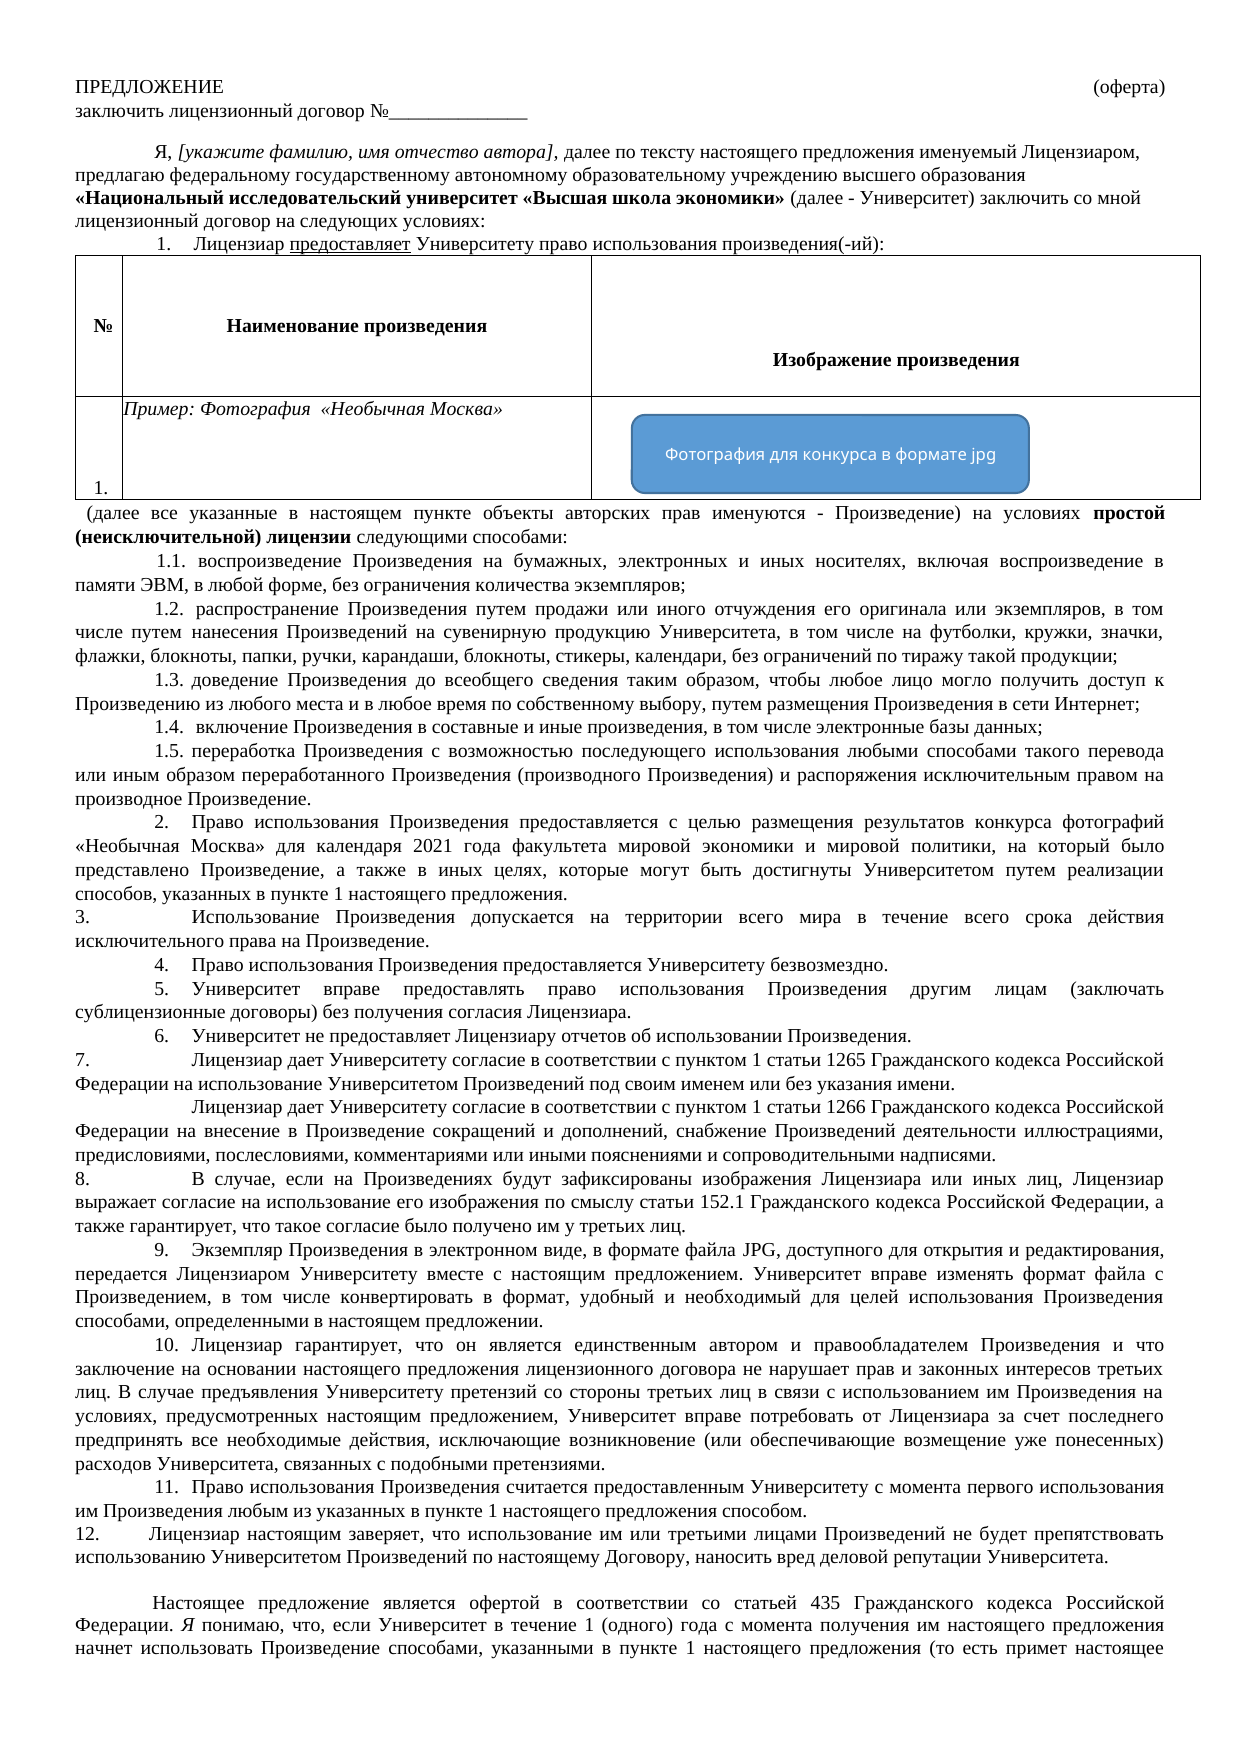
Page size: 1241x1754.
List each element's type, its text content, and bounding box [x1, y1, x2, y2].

table_cell Пример: Фотография «Необычная Москва» [123, 397, 591, 499]
table_cell 1. [76, 397, 122, 499]
list Право использования Произведения считается предоставленным Университету с момента первого использования им Произведения любым из указанных в пункте 1 настоящего предложения способом. [75, 1475, 1165, 1522]
list распространение Произведения путем продажи или иного отчуждения его оригинала или экземпляров, в том числе путем нанесения Произведений на сувенирную продукцию Университета, в том числе на футболки, кружки, значки, флажки, блокноты, папки, ручки, карандаши, блокноты, стикеры, календари, без ограничений по тиражу такой продукции; [75, 596, 1165, 667]
list Лицензиар предоставляет Университету право использования произведения(-ий): [75, 232, 1165, 255]
table_cell [592, 397, 1200, 499]
list Университет вправе предоставлять право использования Произведения другим лицам (заключать сублицензионные договоры) без получения согласия Лицензиара. [75, 976, 1165, 1023]
table_header Изображение произведения [592, 256, 1200, 396]
list переработка Произведения с возможностью последующего использования любыми способами такого перевода или иным образом переработанного Произведения (производного Произведения) и распоряжения исключительным правом на производное Произведение. [75, 738, 1165, 810]
list Экземпляр Произведения в электронном виде, в формате файла JPG, доступного для открытия и редактирования, передается Лицензиаром Университету вместе с настоящим предложением. Университет вправе изменять формат файла с Произведением, в том числе конвертировать в формат, удобный и необходимый для целей использования Произведения способами, определенными в настоящем предложении. [75, 1237, 1165, 1332]
list воспроизведение Произведения на бумажных, электронных и иных носителях, включая воспроизведение в памяти ЭВМ, в любой форме, без ограничения количества экземпляров; [75, 548, 1165, 596]
text Я, [укажите фамилию, имя отчество автора], далее по тексту настоящего предложения именуемый Лицензиаром, предлагаю федеральному государственному автономному образовательному учреждению высшего образования «Национальный исследовательский университет «Высшая школа экономики» (далее - Университет) заключить со мной лицензионный договор на следующих условиях: [75, 140, 1165, 232]
table_header № [76, 256, 122, 396]
list Использование Произведения допускается на территории всего мира в течение всего срока действия исключительного права на Произведение. [75, 905, 1165, 952]
list доведение Произведения до всеобщего сведения таким образом, чтобы любое лицо могло получить доступ к Произведению из любого места и в любое время по собственному выбору, путем размещения Произведения в сети Интернет; [75, 667, 1165, 715]
list В случае, если на Произведениях будут зафиксированы изображения Лицензиара или иных лиц, Лицензиар выражает согласие на использование его изображения по смыслу статьи 152.1 Гражданского кодекса Российской Федерации, а также гарантирует, что такое согласие было получено им у третьих лиц. [75, 1166, 1165, 1237]
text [75, 1591, 1165, 1659]
text Лицензиар дает Университету согласие в соответствии с пунктом 1 статьи 1266 Гражданского кодекса Российской Федерации на внесение в Произведение сокращений и дополнений, снабжение Произведений деятельности иллюстрациями, предисловиями, послесловиями, комментариями или иными пояснениями и сопроводительными надписями. [75, 1095, 1165, 1166]
list Право использования Произведения предоставляется с целью размещения результатов конкурса фотографий «Необычная Москва» для календаря 2021 года факультета мировой экономики и мировой политики, на который было представлено Произведение, а также в иных целях, которые могут быть достигнуты Университетом путем реализации способов, указанных в пункте 1 настоящего предложения. [75, 810, 1165, 905]
table_header Наименование произведения [123, 256, 591, 396]
list Право использования Произведения предоставляется Университету безвозмездно. [75, 952, 1165, 976]
list Лицензиар гарантирует, что он является единственным автором и правообладателем Произведения и что заключение на основании настоящего предложения лицензионного договора не нарушает прав и законных интересов третьих лиц. В случае предъявления Университету претензий со стороны третьих лиц в связи с использованием им Произведения на условиях, предусмотренных настоящим предложением, Университет вправе потребовать от Лицензиара за счет последнего предпринять все необходимые действия, исключающие возникновение (или обеспечивающие возмещение уже понесенных) расходов Университета, связанных с подобными претензиями. [75, 1332, 1165, 1475]
list включение Произведения в составные и иные произведения, в том числе электронные базы данных; [75, 715, 1165, 738]
list Лицензиар настоящим заверяет, что использование им или третьими лицами Произведений не будет препятствовать использованию Университетом Произведений по настоящему Договору, наносить вред деловой репутации Университета. [75, 1522, 1165, 1568]
text ПРЕДЛОЖЕНИЕ (оферта) заключить лицензионный договор №______________ [75, 75, 1165, 122]
list Университет не предоставляет Лицензиару отчетов об использовании Произведения. [75, 1023, 1165, 1047]
list Лицензиар дает Университету согласие в соответствии с пунктом 1 статьи 1265 Гражданского кодекса Российской Федерации на использование Университетом Произведений под своим именем или без указания имени. [75, 1047, 1165, 1095]
text (далее все указанные в настоящем пункте объекты авторских прав именуются - Произведение) на условиях простой (неисключительной) лицензии следующими способами: [75, 500, 1165, 548]
